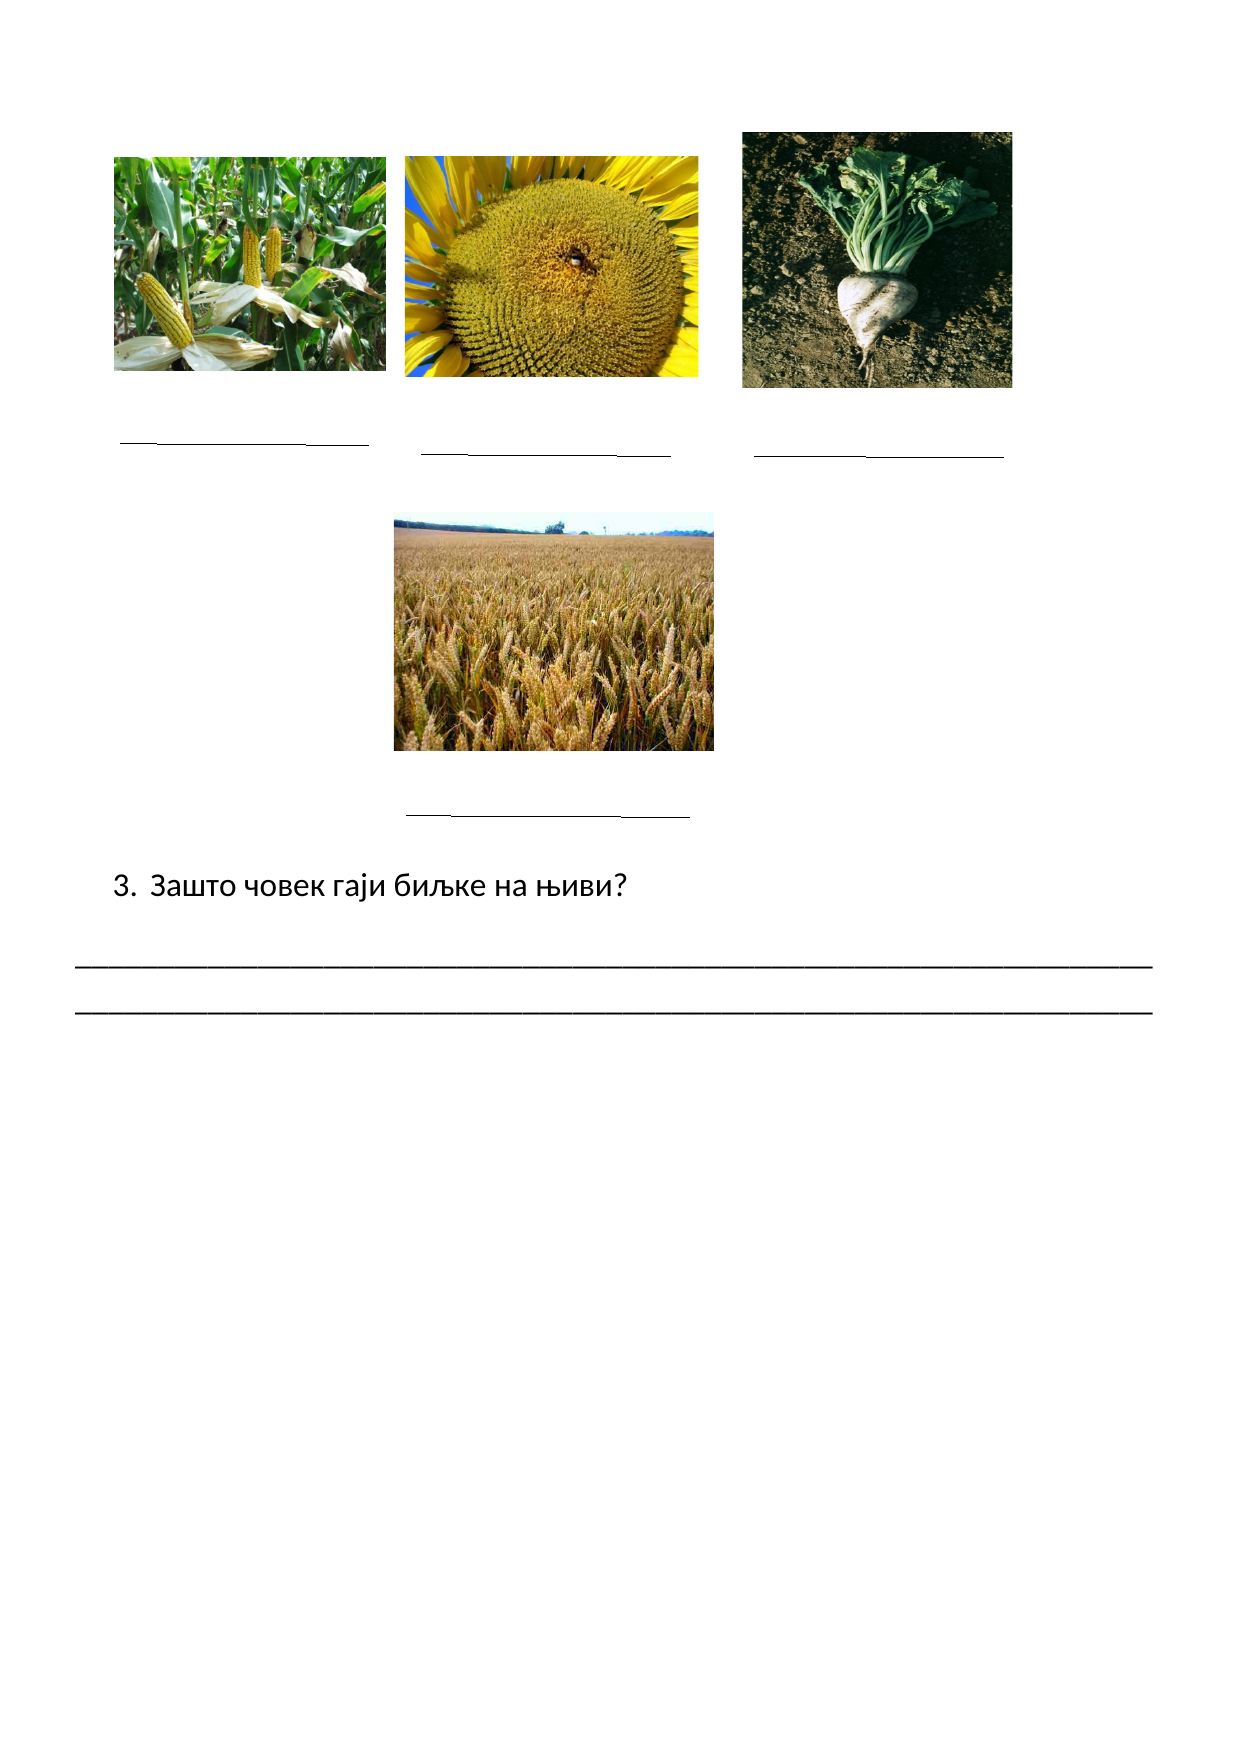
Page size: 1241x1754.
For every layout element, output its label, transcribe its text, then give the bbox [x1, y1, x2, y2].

list Зашто човек гаји биљке на њиви? [112, 864, 1165, 905]
picture [742, 132, 1013, 386]
picture [404, 156, 699, 375]
picture [114, 157, 386, 370]
text __________________________________________________________________________________________________________________________________ [75, 932, 1165, 1019]
picture [393, 512, 714, 750]
